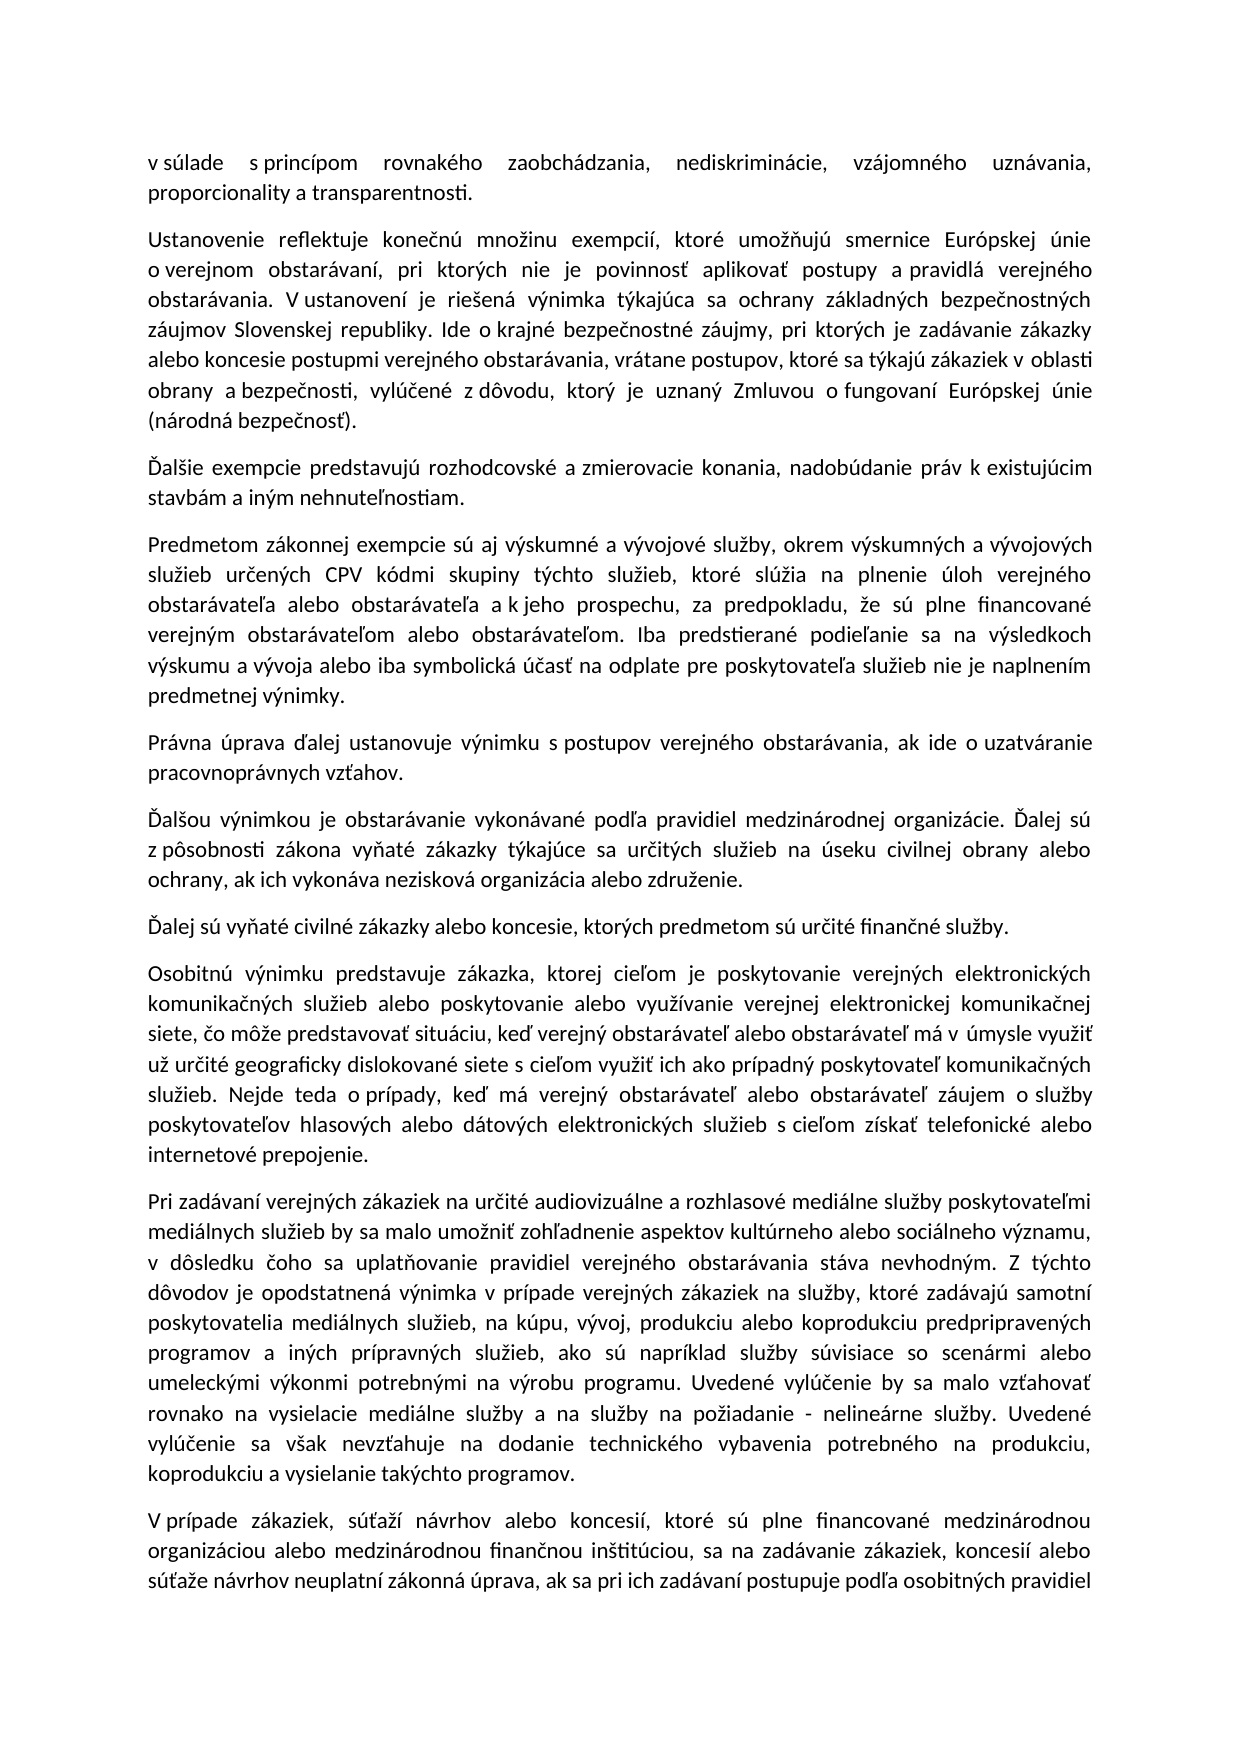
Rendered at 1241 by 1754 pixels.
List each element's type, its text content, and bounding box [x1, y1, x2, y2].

text Ďalej sú vyňaté civilné zákazky alebo koncesie, ktorých predmetom sú určité finančné služby. [148, 912, 1093, 940]
text Právna úprava ďalej ustanovuje výnimku s postupov verejného obstarávania, ak ide o uzatváranie pracovnoprávnych vzťahov. [148, 728, 1093, 786]
text Predmetom zákonnej exempcie sú aj výskumné a vývojové služby, okrem výskumných a vývojových služieb určených CPV kódmi skupiny týchto služieb, ktoré slúžia na plnenie úloh verejného obstarávateľa alebo obstarávateľa a k jeho prospechu, za predpokladu, že sú plne financované verejným obstarávateľom alebo obstarávateľom. Iba predstierané podieľanie sa na výsledkoch výskumu a vývoja alebo iba symbolická účasť na odplate pre poskytovateľa služieb nie je naplnením predmetnej výnimky. [148, 530, 1093, 709]
text Osobitnú výnimku predstavuje zákazka, ktorej cieľom je poskytovanie verejných elektronických komunikačných služieb alebo poskytovanie alebo využívanie verejnej elektronickej komunikačnej siete, čo môže predstavovať situáciu, keď verejný obstarávateľ alebo obstarávateľ má v úmysle využiť už určité geograficky dislokované siete s cieľom využiť ich ako prípadný poskytovateľ komunikačných služieb. Nejde teda o prípady, keď má verejný obstarávateľ alebo obstarávateľ záujem o služby poskytovateľov hlasových alebo dátových elektronických služieb s cieľom získať telefonické alebo internetové prepojenie. [148, 959, 1093, 1168]
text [148, 1506, 1093, 1594]
text Ďalšie exempcie predstavujú rozhodcovské a zmierovacie konania, nadobúdanie práv k existujúcim stavbám a iným nehnuteľnostiam. [148, 453, 1093, 511]
text Ustanovenie reflektuje konečnú množinu exempcií, ktoré umožňujú smernice Európskej únie o verejnom obstarávaní, pri ktorých nie je povinnosť aplikovať postupy a pravidlá verejného obstarávania. V ustanovení je riešená výnimka týkajúca sa ochrany základných bezpečnostných záujmov Slovenskej republiky. Ide o krajné bezpečnostné záujmy, pri ktorých je zadávanie zákazky alebo koncesie postupmi verejného obstarávania, vrátane postupov, ktoré sa týkajú zákaziek v oblasti obrany a bezpečnosti, vylúčené z dôvodu, ktorý je uznaný Zmluvou o fungovaní Európskej únie (národná bezpečnosť). [148, 225, 1093, 434]
text Ďalšou výnimkou je obstarávanie vykonávané podľa pravidiel medzinárodnej organizácie. Ďalej sú z pôsobnosti zákona vyňaté zákazky týkajúce sa určitých služieb na úseku civilnej obrany alebo ochrany, ak ich vykonáva nezisková organizácia alebo združenie. [148, 805, 1093, 893]
text Pri zadávaní verejných zákaziek na určité audiovizuálne a rozhlasové mediálne služby poskytovateľmi mediálnych služieb by sa malo umožniť zohľadnenie aspektov kultúrneho alebo sociálneho významu, v dôsledku čoho sa uplatňovanie pravidiel verejného obstarávania stáva nevhodným. Z týchto dôvodov je opodstatnená výnimka v prípade verejných zákaziek na služby, ktoré zadávajú samotní poskytovatelia mediálnych služieb, na kúpu, vývoj, produkciu alebo koprodukciu predpripravených programov a iných prípravných služieb, ako sú napríklad služby súvisiace so scenármi alebo umeleckými výkonmi potrebnými na výrobu programu. Uvedené vylúčenie by sa malo vzťahovať rovnako na vysielacie mediálne služby a na služby na požiadanie - nelineárne služby. Uvedené vylúčenie sa však nevzťahuje na dodanie technického vybavenia potrebného na produkciu, koprodukciu a vysielanie takýchto programov. [148, 1187, 1093, 1487]
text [148, 148, 1093, 206]
